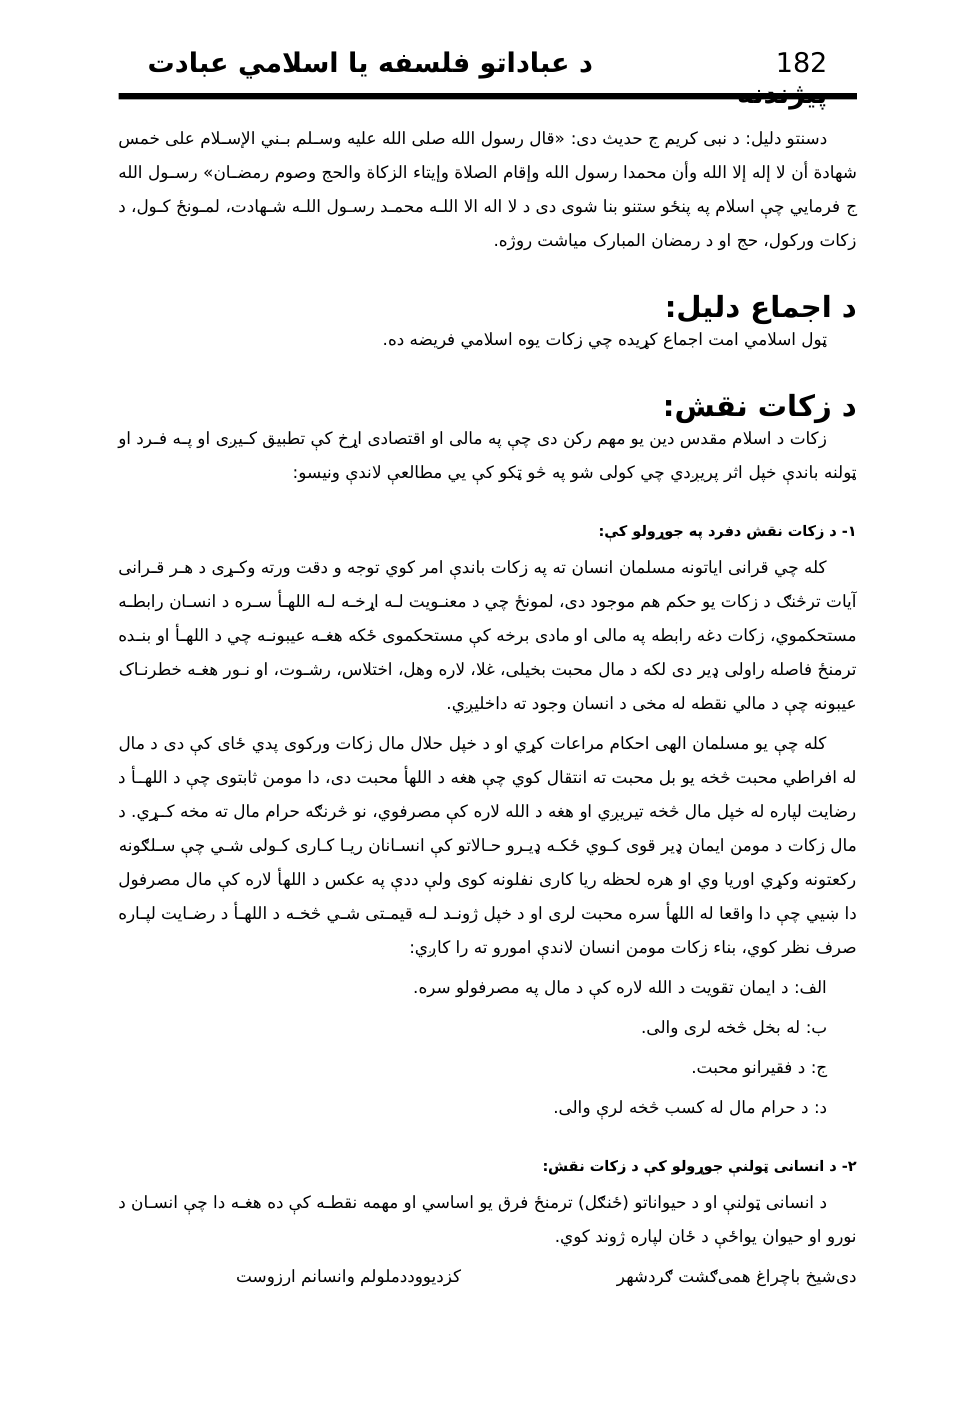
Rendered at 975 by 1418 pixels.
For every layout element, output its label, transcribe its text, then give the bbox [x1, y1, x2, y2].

text دسنتو دلیل: د نبی کریم ج حدیث دی: «قال رسول الله صلى الله عليه وسلم بني الإسلام على خمس شهادة أن لا إله إلا الله وأن محمدا رسول الله وإقام الصلاة وإيتاء الزكاة والحج وصوم رمضان» رسول الله ج فرمایي چې اسلام په پنځو ستنو بنا شوی دی د لا اله الا الله محمد رسول الله شهادت، لمونځ کول، د زکات ورکول، حج او د رمضان المبارک میاشت روژه. [118, 129, 857, 265]
text ۱- د زکات نقش دفرد په جوړولو کې: [118, 522, 857, 551]
text ۲- د انسانی ټولنې جوړولو کې د زکات نقش: [118, 1157, 857, 1186]
text زکات د اسلام مقدس دین یو مهم رکن دی چې په مالی او اقتصادی اړخ کې تطبیق کیږی او په فرد او ټولنه باندې خپل اثر پریږدي چي کولی شو په څو ټکو کې یي مطالعې لاندې ونیسو: [118, 429, 857, 497]
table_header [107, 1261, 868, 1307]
text د اجماع دلیل: [118, 290, 857, 324]
text ټول اسلامي امت اجماع کړیده چي زکات یوه اسلامي فریضه ده. [118, 330, 857, 364]
text الف: د ایمان تقویت د الله لاره کې د مال په مصرفولو سره. [118, 978, 857, 1012]
text ج: د فقیرانو محبت. [118, 1058, 857, 1092]
text کله چي قرانی ایاتونه مسلمان انسان ته په زکات باندې امر کوي توجه و دقت ورته وکړی د هر قرانی آیات ترڅنګ د زکات یو حکم هم موجود دی، لمونځ چي د معنویت له اړخه له اللهأ سره د انسان رابطه مستحکموي، زکات دغه رابطه په مالی او مادی برخه کې مستحکموی ځکه هغه عیبونه چي د اللهأ او بنده ترمنځ فاصله راولی ډیر دی لکه د مال محبت بخیلی، غلا، لاره وهل، اختلاس، رشوت، او نور هغه خطرناک عیبونه چې د مالي نقطه له مخی د انسان وجود ته داخلیږي. [118, 558, 857, 727]
text د: د حرام مال له کسب څخه لرې والی. [118, 1098, 857, 1132]
text ب: له بخل څخه لری والی. [118, 1018, 857, 1052]
text د انسانی ټولنې او د حیواناتو (ځنګل) ترمنځ فرق یو اساسي او مهمه نقطه کې ده هغه دا چې انسان د نورو او حیوان یواځې د ځان لپاره ژوند کوي. [118, 1193, 857, 1261]
text کله چې یو مسلمان الهی احکام مراعات کړي او د خپل حلال مال زکات ورکوی پدي ځای کې دی د مال له افراطي محبت څخه یو بل محبت ته انتقال کوي چې هغه د اللهأ محبت دی، دا مومن ثابتوی چې د اللهأ د رضایت لپاره له خپل مال څخه تیریږي او هغه د الله لاره کې مصرفوي، نو څرنګه حرام مال ته مخه کړي. د مال زکات د مومن ایمان ډیر قوی کوي ځکه ډیرو حالاتو کې انسانان ریا کاری کولی شي چې سلګونه رکعتونه وکړي اوریا وي او هره لحظه ریا کاری نفلونه کوی ولې ددې په عکس د اللهأ لاره کې مال مصرفول دا ښیي چې دا واقعا له اللهأ سره محبت لری او د خپل ژوند له قیمتی شي څخه د اللهأ د رضایت لپاره صرف نظر کوي، بناء زکات مومن انسان لاندې امورو ته را کاږي: [118, 734, 857, 971]
text د زکات نقش: [118, 389, 857, 423]
